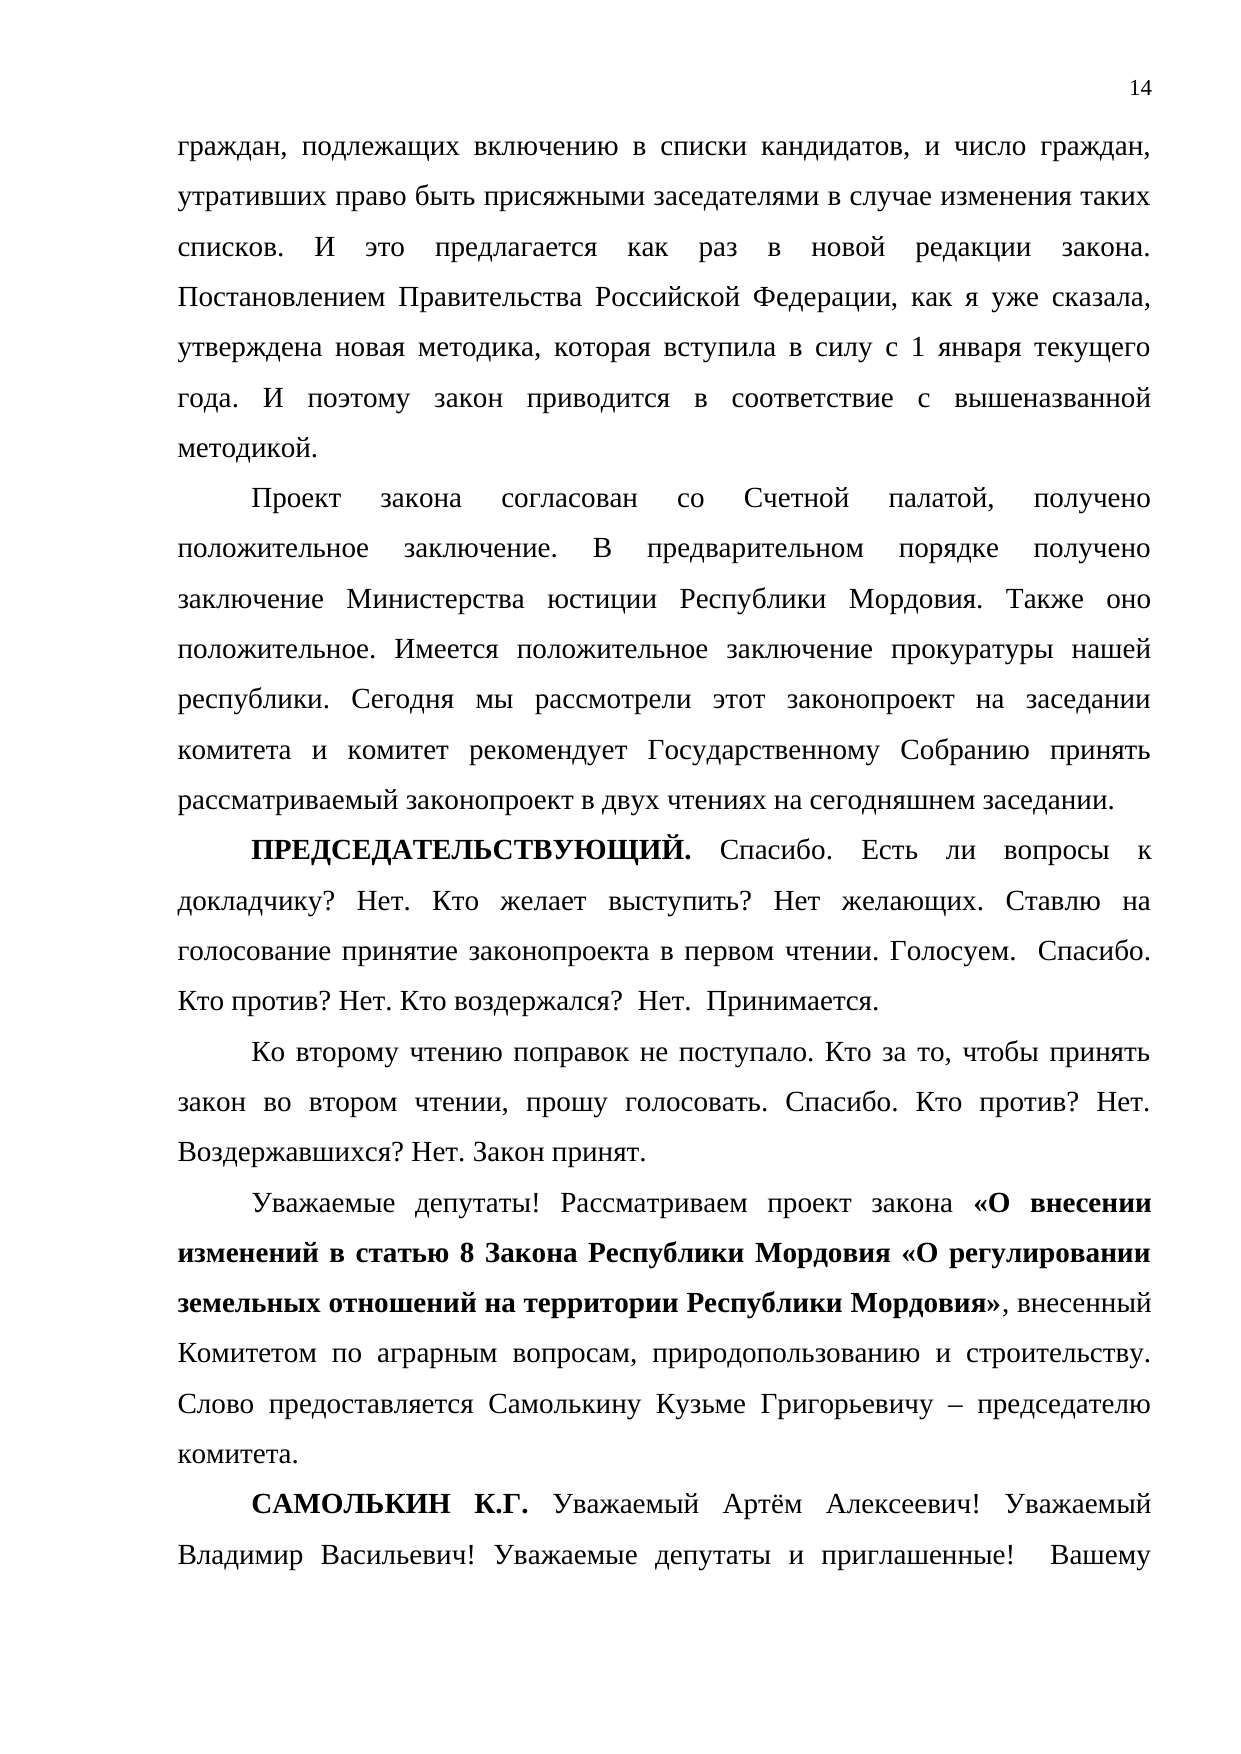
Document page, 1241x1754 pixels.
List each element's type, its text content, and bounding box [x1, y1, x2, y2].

text ПРЕДСЕДАТЕЛЬСТВУЮЩИЙ. Спасибо. Есть ли вопросы к докладчику? Нет. Кто желает выступить? Нет желающих. Ставлю на голосование принятие законопроекта в первом чтении. Голосуем. Спасибо. Кто против? Нет. Кто воздержался? Нет. Принимается. [177, 832, 1152, 1017]
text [177, 128, 1152, 463]
text Уважаемые депутаты! Рассматриваем проект закона «О внесении изменений в статью 8 Закона Республики Мордовия «О регулировании земельных отношений на территории Республики Мордовия», внесенный Комитетом по аграрным вопросам, природопользованию и строительству. Слово предоставляется Самолькину Кузьме Григорьевичу – председателю комитета. [177, 1185, 1152, 1470]
text Проект закона согласован со Счетной палатой, получено положительное заключение. В предварительном порядке получено заключение Министерства юстиции Республики Мордовия. Также оно положительное. Имеется положительное заключение прокуратуры нашей республики. Сегодня мы рассмотрели этот законопроект на заседании комитета и комитет рекомендует Государственному Собранию принять рассматриваемый законопроект в двух чтениях на сегодняшнем заседании. [177, 480, 1152, 816]
text Ко второму чтению поправок не поступало. Кто за то, чтобы принять закон во втором чтении, прошу голосовать. Спасибо. Кто против? Нет. Воздержавшихся? Нет. Закон принят. [177, 1034, 1152, 1168]
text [177, 1487, 1152, 1629]
